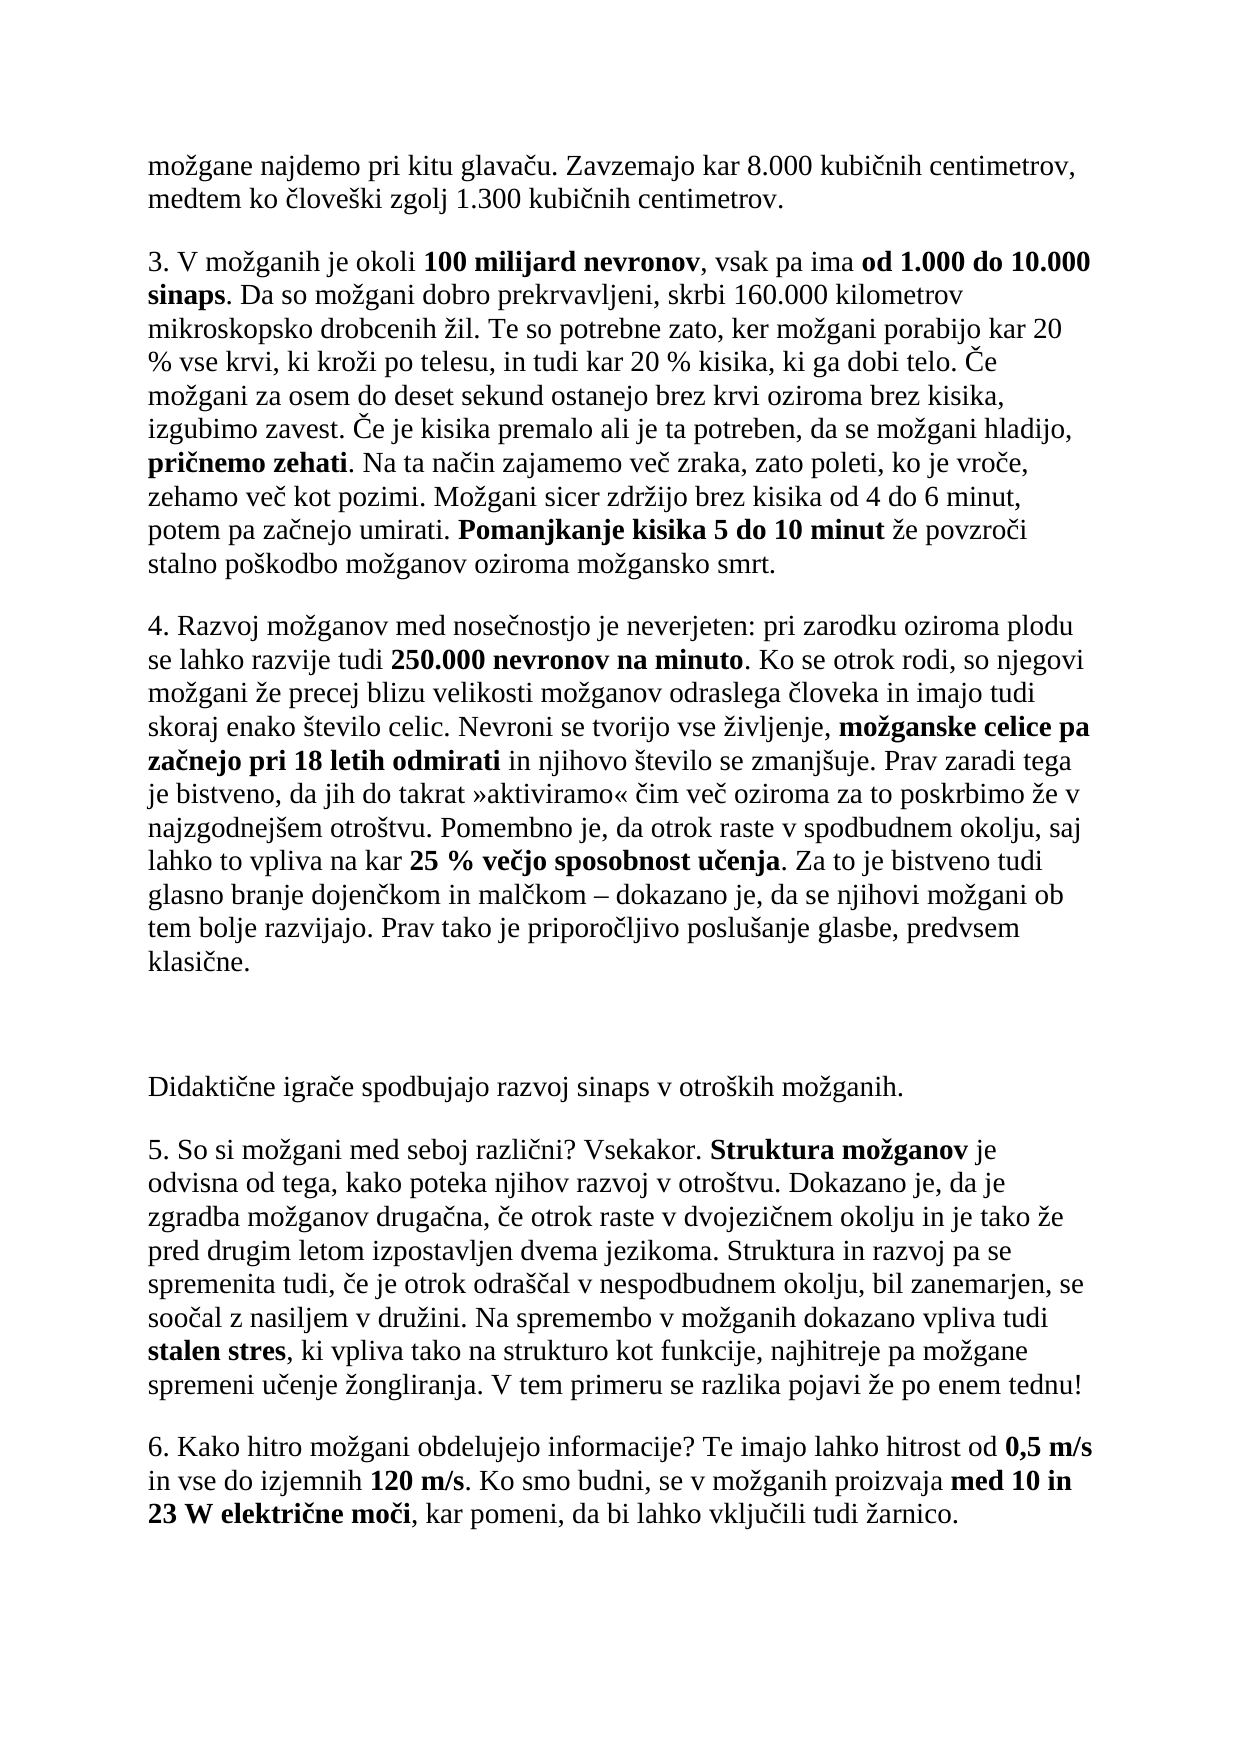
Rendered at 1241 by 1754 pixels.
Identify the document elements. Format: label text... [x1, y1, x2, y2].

text Didaktične igrače spodbujajo razvoj sinaps v otroških možganih. [148, 1069, 1093, 1103]
text 6. Kako hitro možgani obdelujejo informacije? Te imajo lahko hitrost od 0,5 m/s in vse do izjemnih 120 m/s. Ko smo budni, se v možganih proizvaja med 10 in 23 W električne moči, kar pomeni, da bi lahko vključili tudi žarnico. [148, 1429, 1093, 1530]
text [148, 148, 1093, 215]
text 4. Razvoj možganov med nosečnostjo je neverjeten: pri zarodku oziroma plodu se lahko razvije tudi 250.000 nevronov na minuto. Ko se otrok rodi, so njegovi možgani že precej blizu velikosti možganov odraslega človeka in imajo tudi skoraj enako število celic. Nevroni se tvorijo vse življenje, možganske celice pa začnejo pri 18 letih odmirati in njihovo število se zmanjšuje. Prav zaradi tega je bistveno, da jih do takrat »aktiviramo« čim več oziroma za to poskrbimo že v najzgodnejšem otroštvu. Pomembno je, da otrok raste v spodbudnem okolju, saj lahko to vpliva na kar 25 % večjo sposobnost učenja. Za to je bistveno tudi glasno branje dojenčkom in malčkom – dokazano je, da se njihovi možgani ob tem bolje razvijajo. Prav tako je priporočljivo poslušanje glasbe, predvsem klasične. [148, 608, 1093, 977]
text 5. So si možgani med seboj različni? Vsekakor. Struktura možganov je odvisna od tega, kako poteka njihov razvoj v otroštvu. Dokazano je, da je zgradba možganov drugačna, če otrok raste v dvojezičnem okolju in je tako že pred drugim letom izpostavljen dvema jezikoma. Struktura in razvoj pa se spremenita tudi, če je otrok odraščal v nespodbudnem okolju, bil zanemarjen, se soočal z nasiljem v družini. Na spremembo v možganih dokazano vpliva tudi stalen stres, ki vpliva tako na strukturo kot funkcije, najhitreje pa možgane spremeni učenje žongliranja. V tem primeru se razlika pojavi že po enem tednu! [148, 1132, 1093, 1400]
text 3. V možganih je okoli 100 milijard nevronov, vsak pa ima od 1.000 do 10.000 sinaps. Da so možgani dobro prekrvavljeni, skrbi 160.000 kilometrov mikroskopsko drobcenih žil. Te so potrebne zato, ker možgani porabijo kar 20 % vse krvi, ki kroži po telesu, in tudi kar 20 % kisika, ki ga dobi telo. Če možgani za osem do deset sekund ostanejo brez krvi oziroma brez kisika, izgubimo zavest. Če je kisika premalo ali je ta potreben, da se možgani hladijo, pričnemo zehati. Na ta način zajamemo več zraka, zato poleti, ko je vroče, zehamo več kot pozimi. Možgani sicer zdržijo brez kisika od 4 do 6 minut, potem pa začnejo umirati. Pomanjkanje kisika 5 do 10 minut že povzroči stalno poškodbo možganov oziroma možgansko smrt. [148, 244, 1093, 579]
